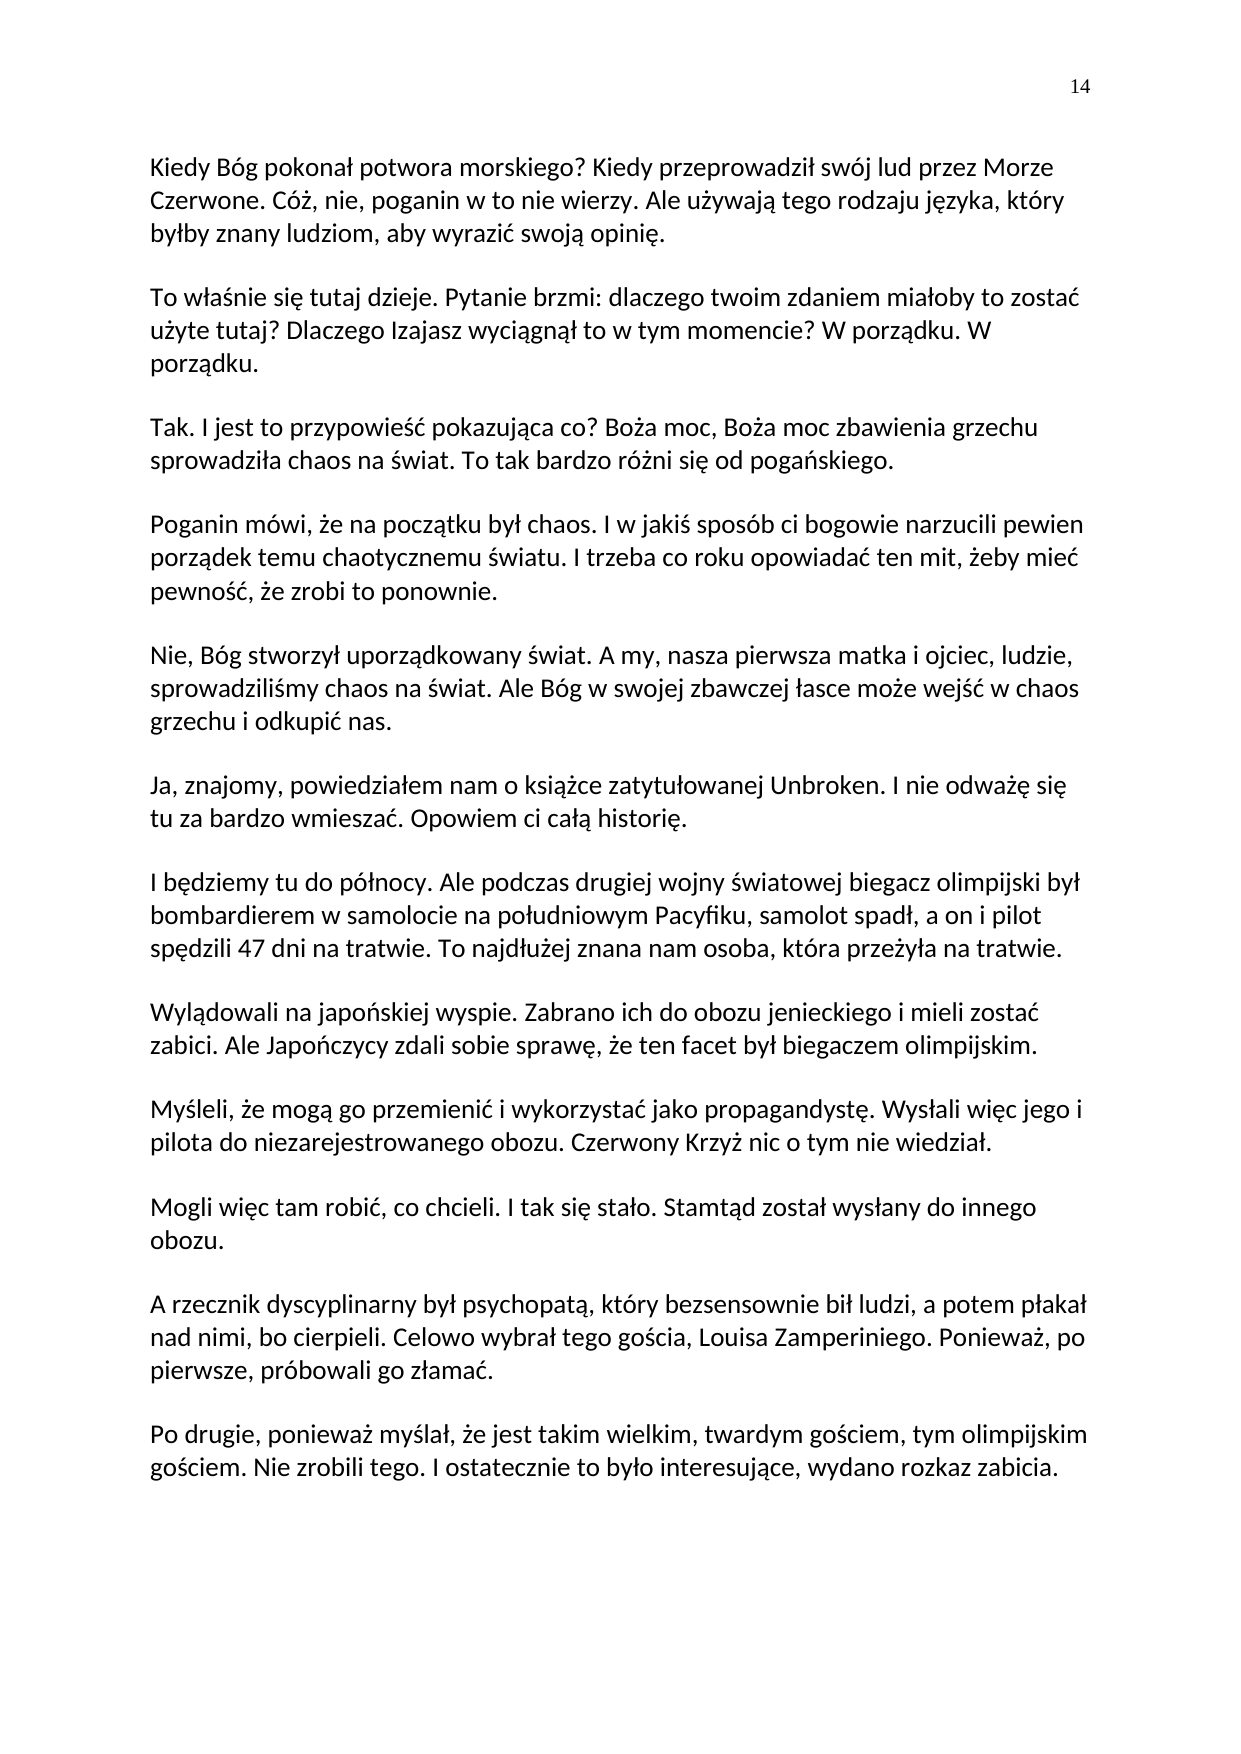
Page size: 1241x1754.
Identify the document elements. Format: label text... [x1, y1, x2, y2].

text I będziemy tu do północy. Ale podczas drugiej wojny światowej biegacz olimpijski był bombardierem w samolocie na południowym Pacyfiku, samolot spadł, a on i pilot spędzili 47 dni na tratwie. To najdłużej znana nam osoba, która przeżyła na tratwie. [150, 865, 1090, 964]
text Poganin mówi, że na początku był chaos. I w jakiś sposób ci bogowie narzucili pewien porządek temu chaotycznemu światu. I trzeba co roku opowiadać ten mit, żeby mieć pewność, że zrobi to ponownie. [150, 508, 1090, 607]
text Tak. I jest to przypowieść pokazująca co? Boża moc, Boża moc zbawienia grzechu sprowadziła chaos na świat. To tak bardzo różni się od pogańskiego. [150, 410, 1090, 476]
text Myśleli, że mogą go przemienić i wykorzystać jako propagandystę. Wysłali więc jego i pilota do niezarejestrowanego obozu. Czerwony Krzyż nic o tym nie wiedział. [150, 1093, 1090, 1159]
text Nie, Bóg stworzył uporządkowany świat. A my, nasza pierwsza matka i ojciec, ludzie, sprowadziliśmy chaos na świat. Ale Bóg w swojej zbawczej łasce może wejść w chaos grzechu i odkupić nas. [150, 638, 1090, 737]
text Kiedy Bóg pokonał potwora morskiego? Kiedy przeprowadził swój lud przez Morze Czerwone. Cóż, nie, poganin w to nie wierzy. Ale używają tego rodzaju języka, który byłby znany ludziom, aby wyrazić swoją opinię. [150, 150, 1090, 249]
text Po drugie, ponieważ myślał, że jest takim wielkim, twardym gościem, tym olimpijskim gościem. Nie zrobili tego. I ostatecznie to było interesujące, wydano rozkaz zabicia. [150, 1417, 1090, 1483]
text Mogli więc tam robić, co chcieli. I tak się stało. Stamtąd został wysłany do innego obozu. [150, 1190, 1090, 1256]
text Ja, znajomy, powiedziałem nam o książce zatytułowanej Unbroken. I nie odważę się tu za bardzo wmieszać. Opowiem ci całą historię. [150, 768, 1090, 834]
text A rzecznik dyscyplinarny był psychopatą, który bezsensownie bił ludzi, a potem płakał nad nimi, bo cierpieli. Celowo wybrał tego gościa, Louisa Zamperiniego. Ponieważ, po pierwsze, próbowali go złamać. [150, 1287, 1090, 1386]
text Wylądowali na japońskiej wyspie. Zabrano ich do obozu jenieckiego i mieli zostać zabici. Ale Japończycy zdali sobie sprawę, że ten facet był biegaczem olimpijskim. [150, 995, 1090, 1061]
text To właśnie się tutaj dzieje. Pytanie brzmi: dlaczego twoim zdaniem miałoby to zostać użyte tutaj? Dlaczego Izajasz wyciągnął to w tym momencie? W porządku. W porządku. [150, 280, 1090, 379]
